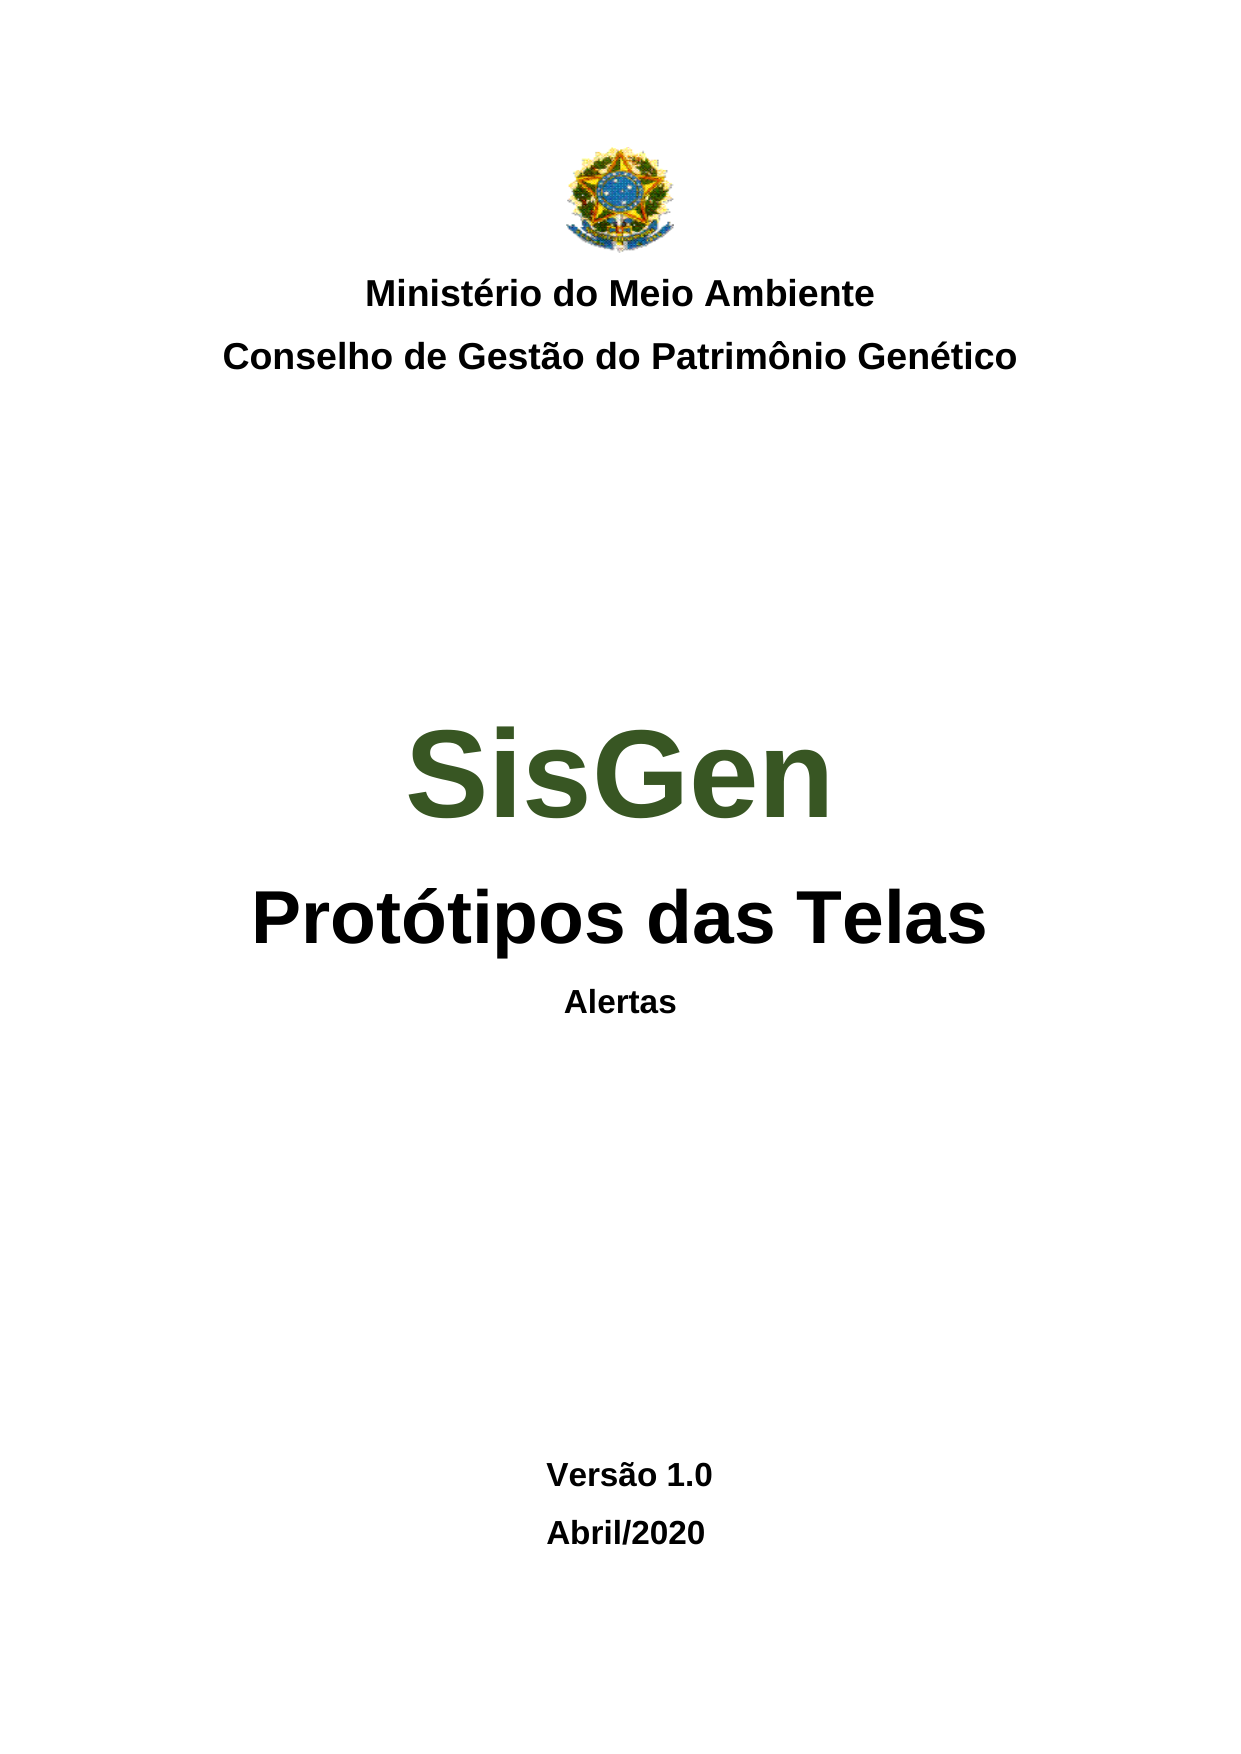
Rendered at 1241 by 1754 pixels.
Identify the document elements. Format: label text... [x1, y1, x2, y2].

text Abril/2020 [472, 1513, 1063, 1551]
text Versão 1.0 [472, 1455, 1063, 1493]
text SisGen [177, 701, 1063, 844]
text Conselho de Gestão do Patrimônio Genético [177, 334, 1063, 377]
picture [566, 147, 674, 253]
text Protótipos das Telas [177, 873, 1063, 959]
text Alertas [177, 982, 1063, 1021]
text Ministério do Meio Ambiente [177, 271, 1063, 314]
